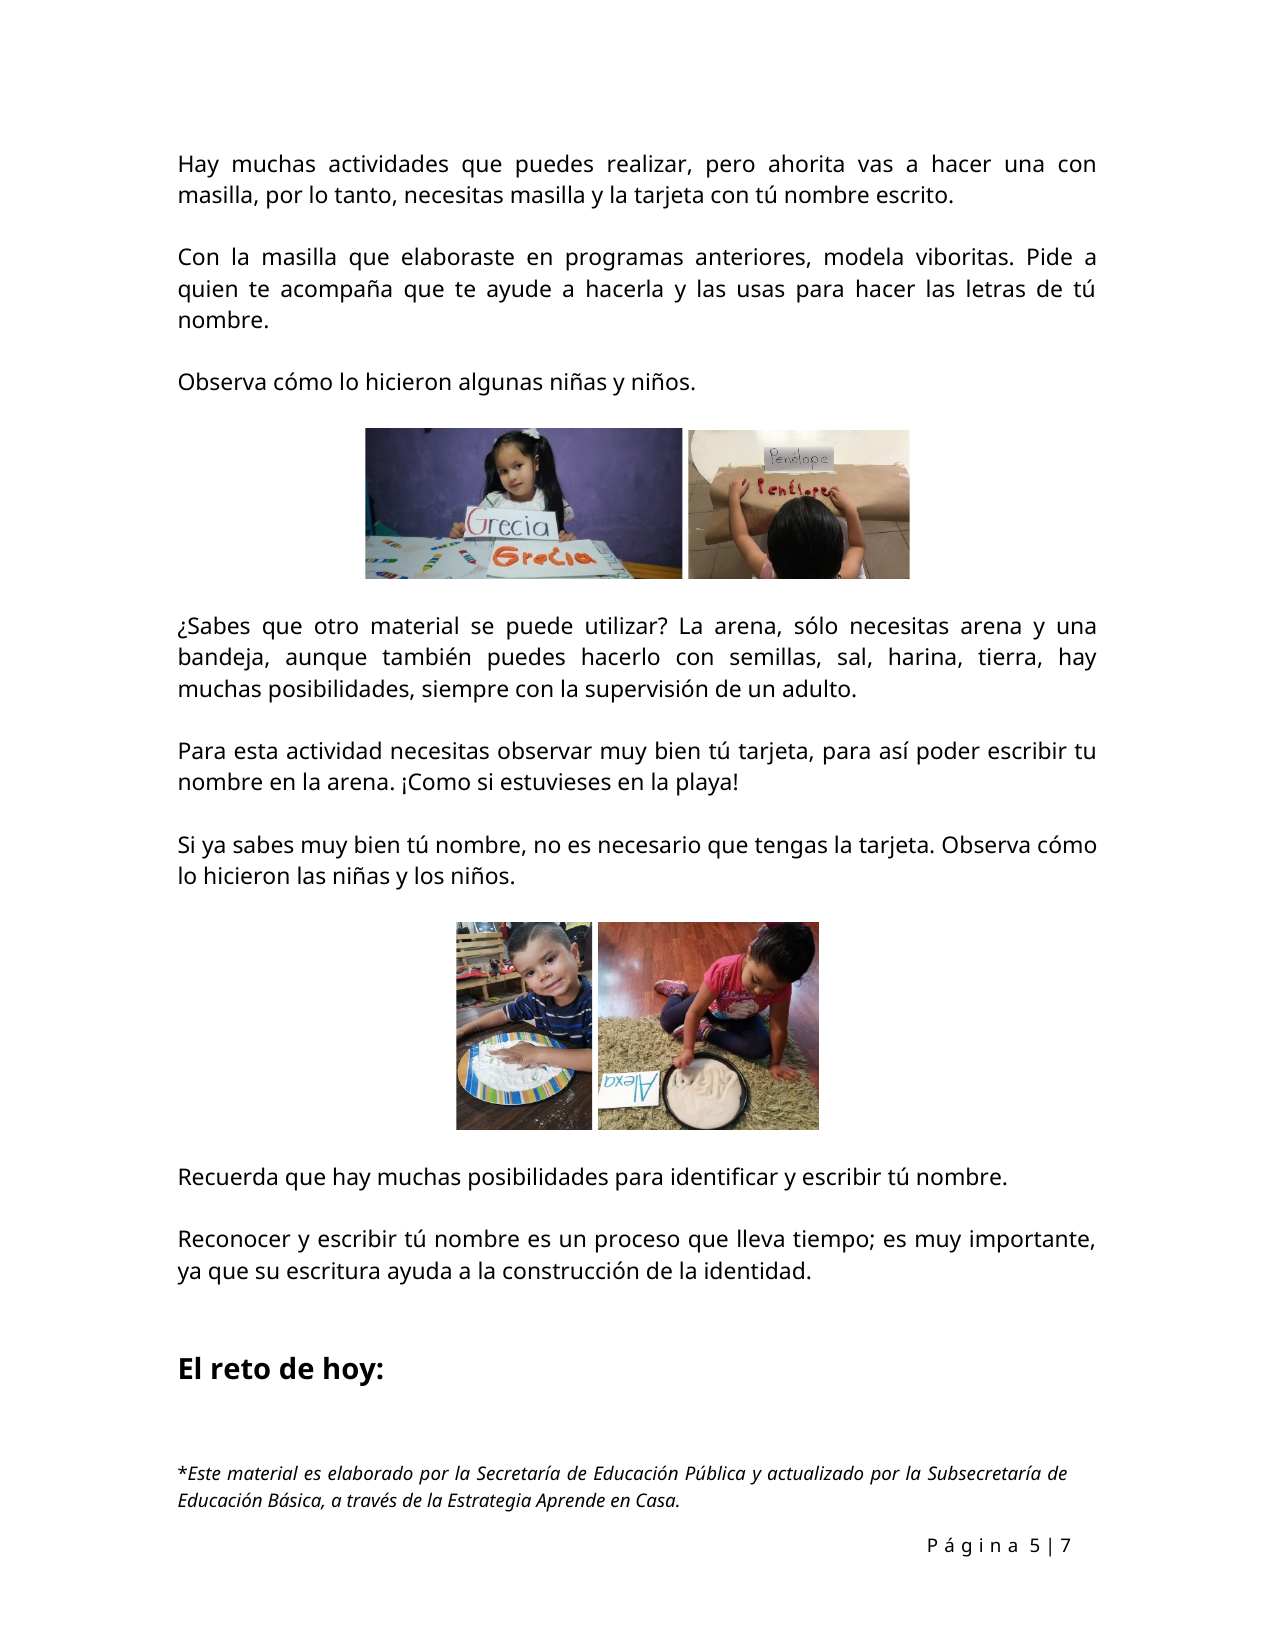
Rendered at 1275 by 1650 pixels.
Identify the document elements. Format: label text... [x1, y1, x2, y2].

picture [456, 922, 593, 1130]
picture [688, 430, 910, 579]
picture [365, 428, 683, 579]
text El reto de hoy: [177, 1348, 1098, 1388]
text Si ya sabes muy bien tú nombre, no es necesario que tengas la tarjeta. Observa cómo lo hicieron las niñas y los niños. [177, 829, 1098, 891]
text Con la masilla que elaboraste en programas anteriores, modela viboritas. Pide a quien te acompaña que te ayude a hacerla y las usas para hacer las letras de tú nombre. [177, 241, 1098, 335]
text Hay muchas actividades que puedes realizar, pero ahorita vas a hacer una con masilla, por lo tanto, necesitas masilla y la tarjeta con tú nombre escrito. [177, 148, 1098, 210]
text Observa cómo lo hicieron algunas niñas y niños. [177, 366, 1098, 398]
text Para esta actividad necesitas observar muy bien tú tarjeta, para así poder escribir tu nombre en la arena. ¡Como si estuvieses en la playa! [177, 735, 1098, 798]
text ¿Sabes que otro material se puede utilizar? La arena, sólo necesitas arena y una bandeja, aunque también puedes hacerlo con semillas, sal, harina, tierra, hay muchas posibilidades, siempre con la supervisión de un adulto. [177, 610, 1098, 704]
text Reconocer y escribir tú nombre es un proceso que lleva tiempo; es muy importante, ya que su escritura ayuda a la construcción de la identidad. [177, 1223, 1098, 1286]
text Recuerda que hay muchas posibilidades para identificar y escribir tú nombre. [177, 1161, 1098, 1192]
picture [598, 922, 819, 1130]
